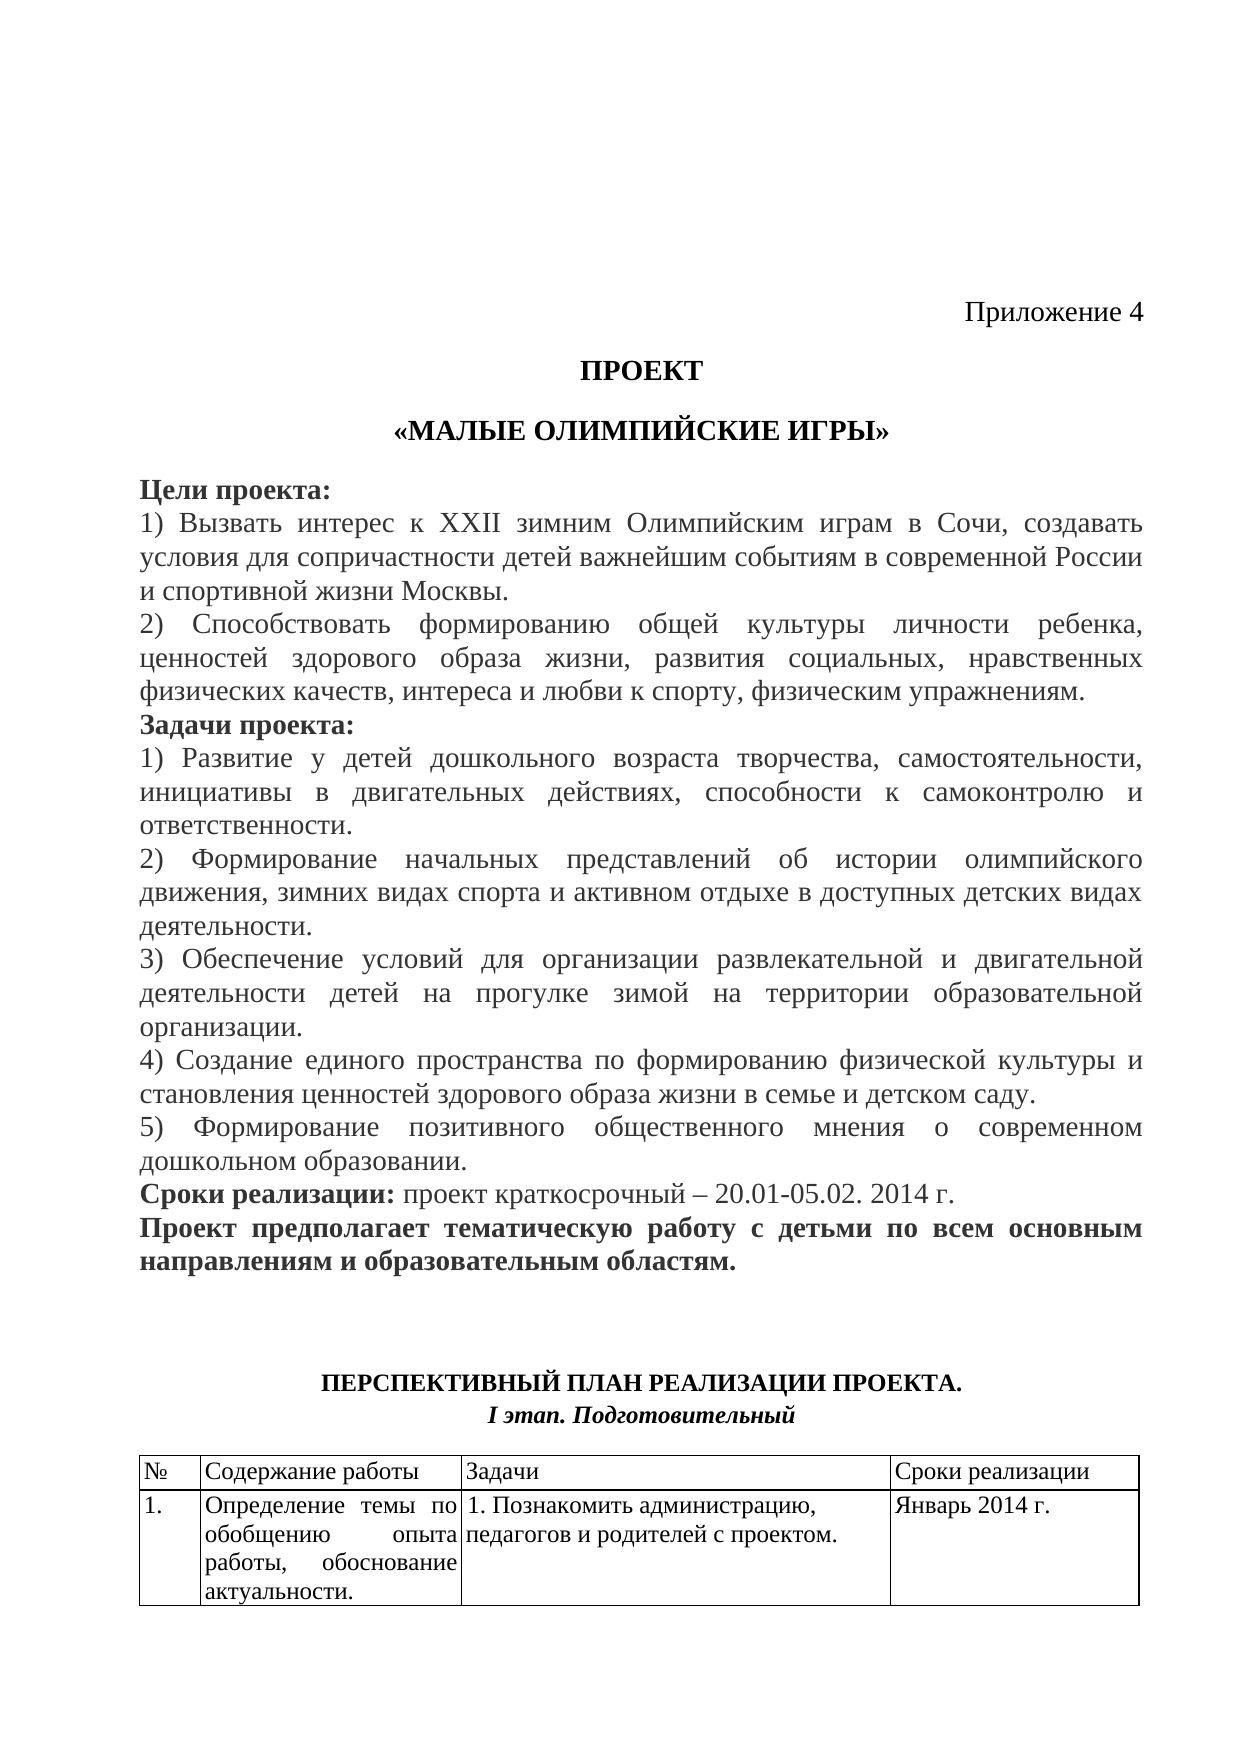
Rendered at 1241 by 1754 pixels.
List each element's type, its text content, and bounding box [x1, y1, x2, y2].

text Цели проекта: [139, 472, 1144, 506]
text Сроки реализации: проект краткосрочный – 20.01-05.02. 2014 г. [139, 1176, 1144, 1210]
table_cell Определение темы по обобщению опыта работы, обоснование актуальности. [201, 1491, 461, 1605]
table_header № [140, 1456, 200, 1489]
table_header Содержание работы [201, 1456, 461, 1489]
table_cell Январь 2014 г. [891, 1491, 1138, 1605]
text 1) Развитие у детей дошкольного возраста творчества, самостоятельности, инициативы в двигательных действиях, способности к самоконтролю и ответственности. [139, 740, 1144, 841]
text 3) Обеспечение условий для организации развлекательной и двигательной деятельности детей на прогулке зимой на территории образовательной организации. [139, 942, 1144, 1042]
text 4) Создание единого пространства по формированию физической культуры и становления ценностей здорового образа жизни в семье и детском саду. [139, 1042, 1144, 1109]
text Задачи проекта: [139, 707, 1144, 740]
table_header Сроки реализации [891, 1456, 1138, 1489]
text ПЕРСПЕКТИВНЫЙ ПЛАН РЕАЛИЗАЦИИ ПРОЕКТА. [139, 1368, 1144, 1396]
text ПРОЕКТ [139, 353, 1144, 387]
text 1) Вызвать интерес к ХХII зимним Олимпийским играм в Сочи, создавать условия для сопричастности детей важнейшим событиям в современной России и спортивной жизни Москвы. [139, 506, 1144, 606]
text 2) Формирование начальных представлений об истории олимпийского движения, зимних видах спорта и активном отдыхе в доступных детских видах деятельности. [139, 841, 1144, 942]
text 5) Формирование позитивного общественного мнения о современном дошкольном образовании. [139, 1109, 1144, 1176]
text «МАЛЫЕ ОЛИМПИЙСКИЕ ИГРЫ» [139, 413, 1144, 446]
table_header Задачи [462, 1456, 890, 1489]
text Приложение 4 [139, 294, 1144, 327]
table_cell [462, 1491, 890, 1605]
text 2) Способствовать формированию общей культуры личности ребенка, ценностей здорового образа жизни, развития социальных, нравственных физических качеств, интереса и любви к спорту, физическим упражнениям. [139, 606, 1144, 707]
table_cell 1. [140, 1491, 200, 1605]
text I этап. Подготовительный [139, 1401, 1144, 1429]
text Проект предполагает тематическую работу с детьми по всем основным направлениям и образовательным областям. [139, 1210, 1144, 1277]
